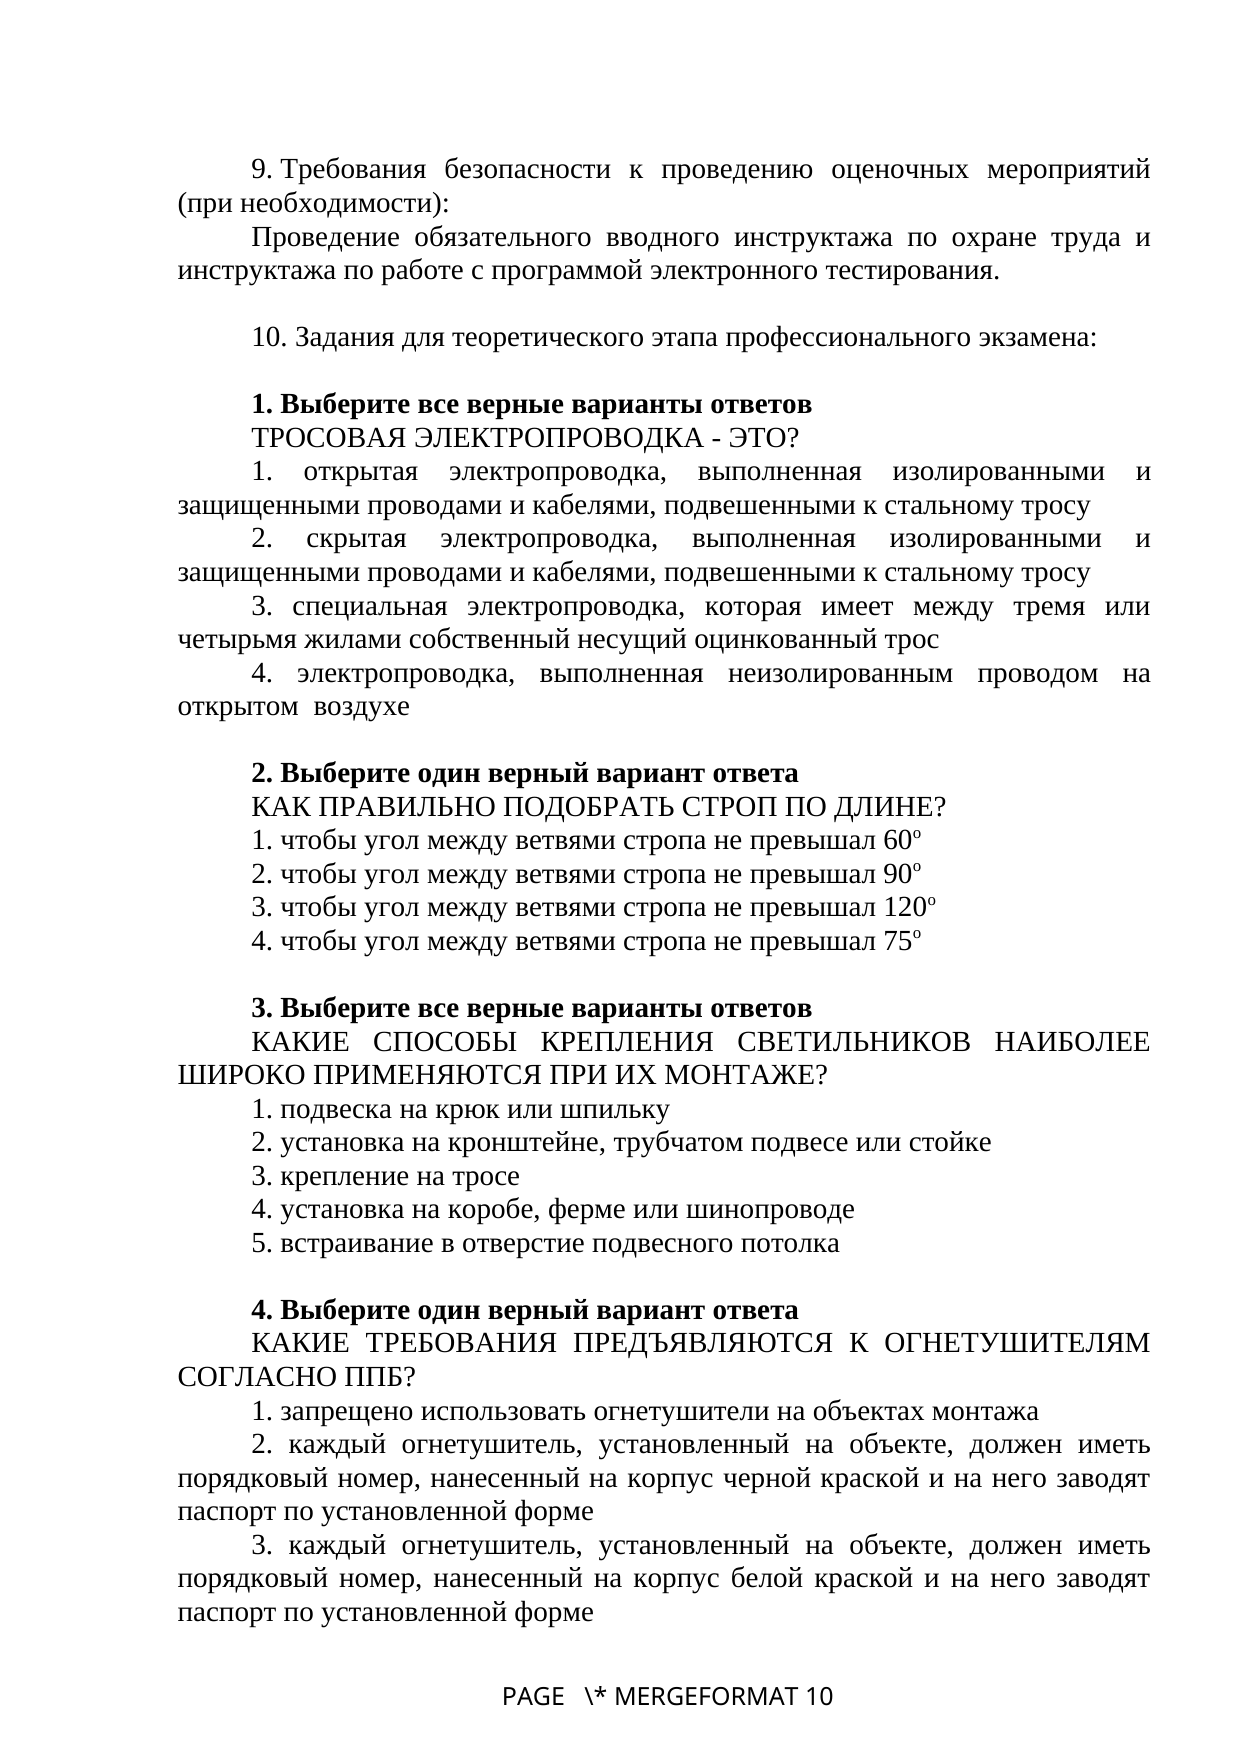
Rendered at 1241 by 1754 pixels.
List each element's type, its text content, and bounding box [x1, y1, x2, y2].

list 2. установка на кронштейне, трубчатом подвесе или стойке [177, 1124, 1152, 1158]
text 3. Выберите все верные варианты ответов [177, 990, 1152, 1024]
list 2. чтобы угол между ветвями стропа не превышал 90о [177, 856, 1152, 889]
list 3. крепление на тросе [177, 1158, 1152, 1191]
list 3. специальная электропроводка, которая имеет между тремя или четырьмя жилами собственный несущий оцинкованный трос [177, 588, 1152, 655]
list 3. чтобы угол между ветвями стропа не превышал 120о [177, 889, 1152, 923]
text 1. Выберите все верные варианты ответов [177, 386, 1152, 420]
list 1. подвеска на крюк или шпильку [177, 1091, 1152, 1124]
list 4. электропроводка, выполненная неизолированным проводом на открытом воздухе [177, 655, 1152, 722]
text ТРОСОВАЯ ЭЛЕКТРОПРОВОДКА - ЭТО? [177, 420, 1152, 453]
list 4. установка на коробе, ферме или шинопроводе [177, 1191, 1152, 1225]
list 4. чтобы угол между ветвями стропа не превышал 75о [177, 923, 1152, 957]
text КАКИЕ СПОСОБЫ КРЕПЛЕНИЯ СВЕТИЛЬНИКОВ НАИБОЛЕЕ ШИРОКО ПРИМЕНЯЮТСЯ ПРИ ИХ МОНТАЖЕ? [177, 1024, 1152, 1091]
text КАКИЕ ТРЕБОВАНИЯ ПРЕДЪЯВЛЯЮТСЯ К ОГНЕТУШИТЕЛЯМ СОГЛАСНО ППБ? [177, 1326, 1152, 1393]
text 9. Требования безопасности к проведению оценочных мероприятий (при необходимости): [177, 152, 1152, 219]
list 5. встраивание в отверстие подвесного потолка [177, 1225, 1152, 1258]
text Проведение обязательного вводного инструктажа по охране труда и инструктажа по работе с программой электронного тестирования. [177, 219, 1152, 286]
list 1. открытая электропроводка, выполненная изолированными и защищенными проводами и кабелями, подвешенными к стальному тросу [177, 453, 1152, 521]
text 2. Выберите один верный вариант ответа [177, 755, 1152, 789]
text 10. Задания для теоретического этапа профессионального экзамена: [177, 319, 1152, 353]
list 1. запрещено использовать огнетушители на объектах монтажа [177, 1393, 1152, 1426]
list 2. скрытая электропроводка, выполненная изолированными и защищенными проводами и кабелями, подвешенными к стальному тросу [177, 521, 1152, 588]
text КАК ПРАВИЛЬНО ПОДОБРАТЬ СТРОП ПО ДЛИНЕ? [177, 789, 1152, 822]
list 2. каждый огнетушитель, установленный на объекте, должен иметь порядковый номер, нанесенный на корпус черной краской и на него заводят паспорт по установленной форме [177, 1426, 1152, 1527]
text 4. Выберите один верный вариант ответа [177, 1292, 1152, 1326]
list 3. каждый огнетушитель, установленный на объекте, должен иметь порядковый номер, нанесенный на корпус белой краской и на него заводят паспорт по установленной форме [177, 1527, 1152, 1627]
list 1. чтобы угол между ветвями стропа не превышал 60о [177, 822, 1152, 856]
